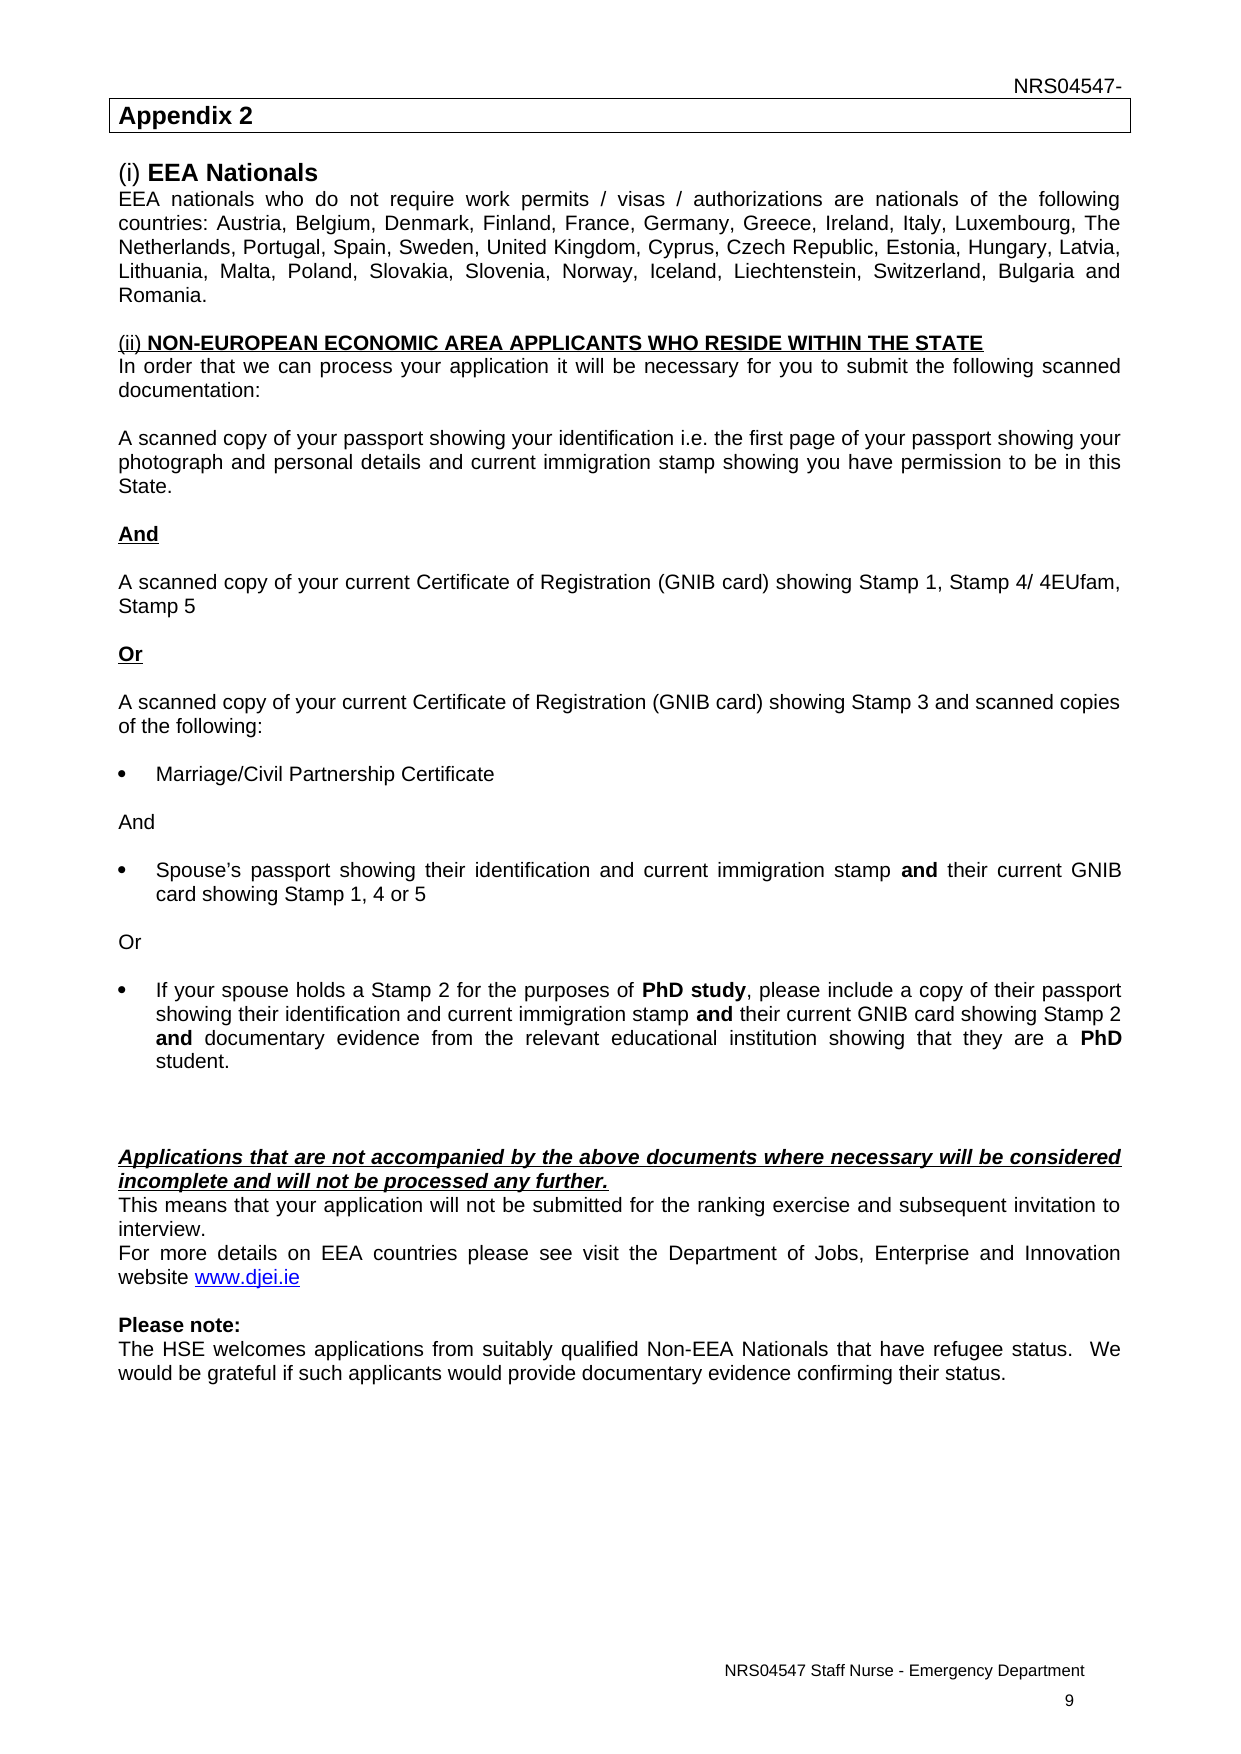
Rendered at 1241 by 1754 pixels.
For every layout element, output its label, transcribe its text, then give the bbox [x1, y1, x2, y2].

text A scanned copy of your passport showing your identification i.e. the first page of your passport showing your photograph and personal details and current immigration stamp showing you have permission to be in this State. [118, 426, 1122, 498]
list Marriage/Civil Partnership Certificate [118, 762, 1122, 786]
text Please note: [118, 1313, 1122, 1337]
text (ii) NON-EUROPEAN ECONOMIC AREA APPLICANTS WHO RESIDE WITHIN THE STATE [118, 330, 1122, 354]
text And [118, 522, 1122, 546]
text And [118, 809, 1122, 833]
text Or [118, 929, 1122, 953]
text (i) EEA Nationals [118, 158, 1122, 187]
text The HSE welcomes applications from suitably qualified Non-EEA Nationals that have refugee status. We would be grateful if such applicants would provide documentary evidence confirming their status. [118, 1337, 1122, 1385]
text For more details on EEA countries please see visit the Department of Jobs, and Innovation website www.djei.ie [118, 1241, 1122, 1289]
text A scanned copy of your current Certificate of Registration (GNIB card) showing Stamp 1, Stamp 4/ 4EUfam, Stamp 5 [118, 570, 1122, 618]
text This means that your application will not be submitted for the ranking exercise and subsequent invitation to interview. [118, 1193, 1122, 1241]
text Appendix 2 [110, 99, 1130, 132]
list Spouse’s passport showing their identification and current immigration stamp and their current GNIB card showing Stamp 1, 4 or 5 [118, 857, 1122, 906]
text In order that we can process your application it will be necessary for you to submit the following scanned documentation: [118, 354, 1122, 402]
text EEA nationals who do not require work permits / visas / authorizations are nationals of the following countries: Austria, Belgium, Denmark, Finland, France, Germany, Greece, Ireland, Italy, Luxembourg, The Netherlands, Portugal, Spain, Sweden, United Kingdom, Cyprus, Czech Republic, Estonia, Hungary, Latvia, Lithuania, Malta, Poland, Slovakia, Slovenia, Norway, Iceland, Liechtenstein, Switzerland, Bulgaria and Romania. [118, 187, 1122, 306]
text A scanned copy of your current Certificate of Registration (GNIB card) showing Stamp 3 and scanned copies of the following: [118, 690, 1122, 738]
text Applications that are not accompanied by the above documents where necessary will be considered incomplete and will not be processed any further. [118, 1167, 1122, 1193]
text Applications that are not accompanied by the above documents where necessary will be considered incomplete and will not be processed any further. [118, 1145, 1122, 1166]
list If your spouse holds a Stamp 2 for the purposes of PhD study, please include a copy of their passport showing their identification and current immigration stamp and their current GNIB card showing Stamp 2 and documentary evidence from the relevant educational institution showing that they are a PhD student. [118, 977, 1122, 1073]
text Or [118, 642, 1122, 666]
